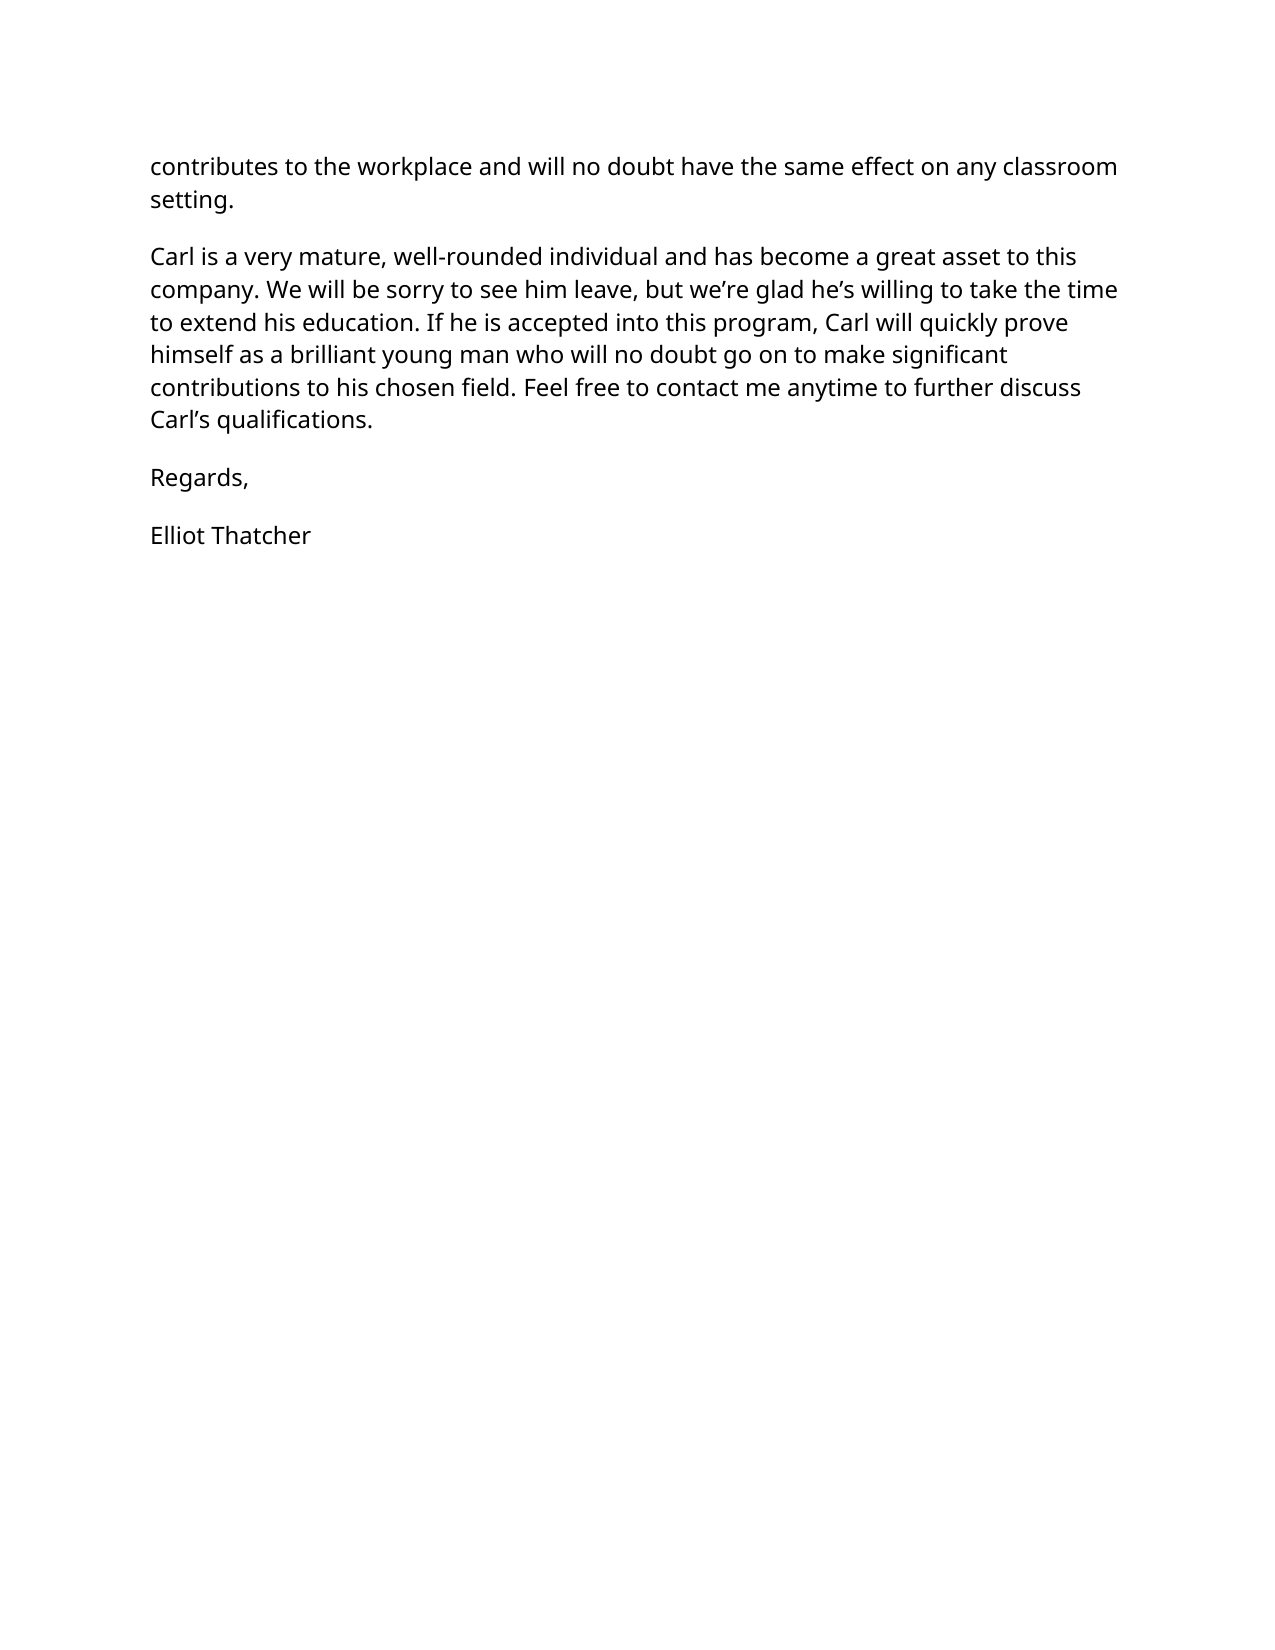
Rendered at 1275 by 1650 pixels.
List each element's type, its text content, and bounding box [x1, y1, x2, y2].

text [150, 150, 1125, 215]
text Elliot Thatcher [150, 518, 1125, 551]
text Regards, [150, 461, 1125, 493]
text Carl is a very mature, well-rounded individual and has become a great asset to this company. We will be sorry to see him leave, but we’re glad he’s willing to take the time to extend his education. If he is accepted into this program, Carl will quickly prove himself as a brilliant young man who will no doubt go on to make significant contributions to his chosen field. Feel free to contact me anytime to further discuss Carl’s qualifications. [150, 240, 1125, 436]
